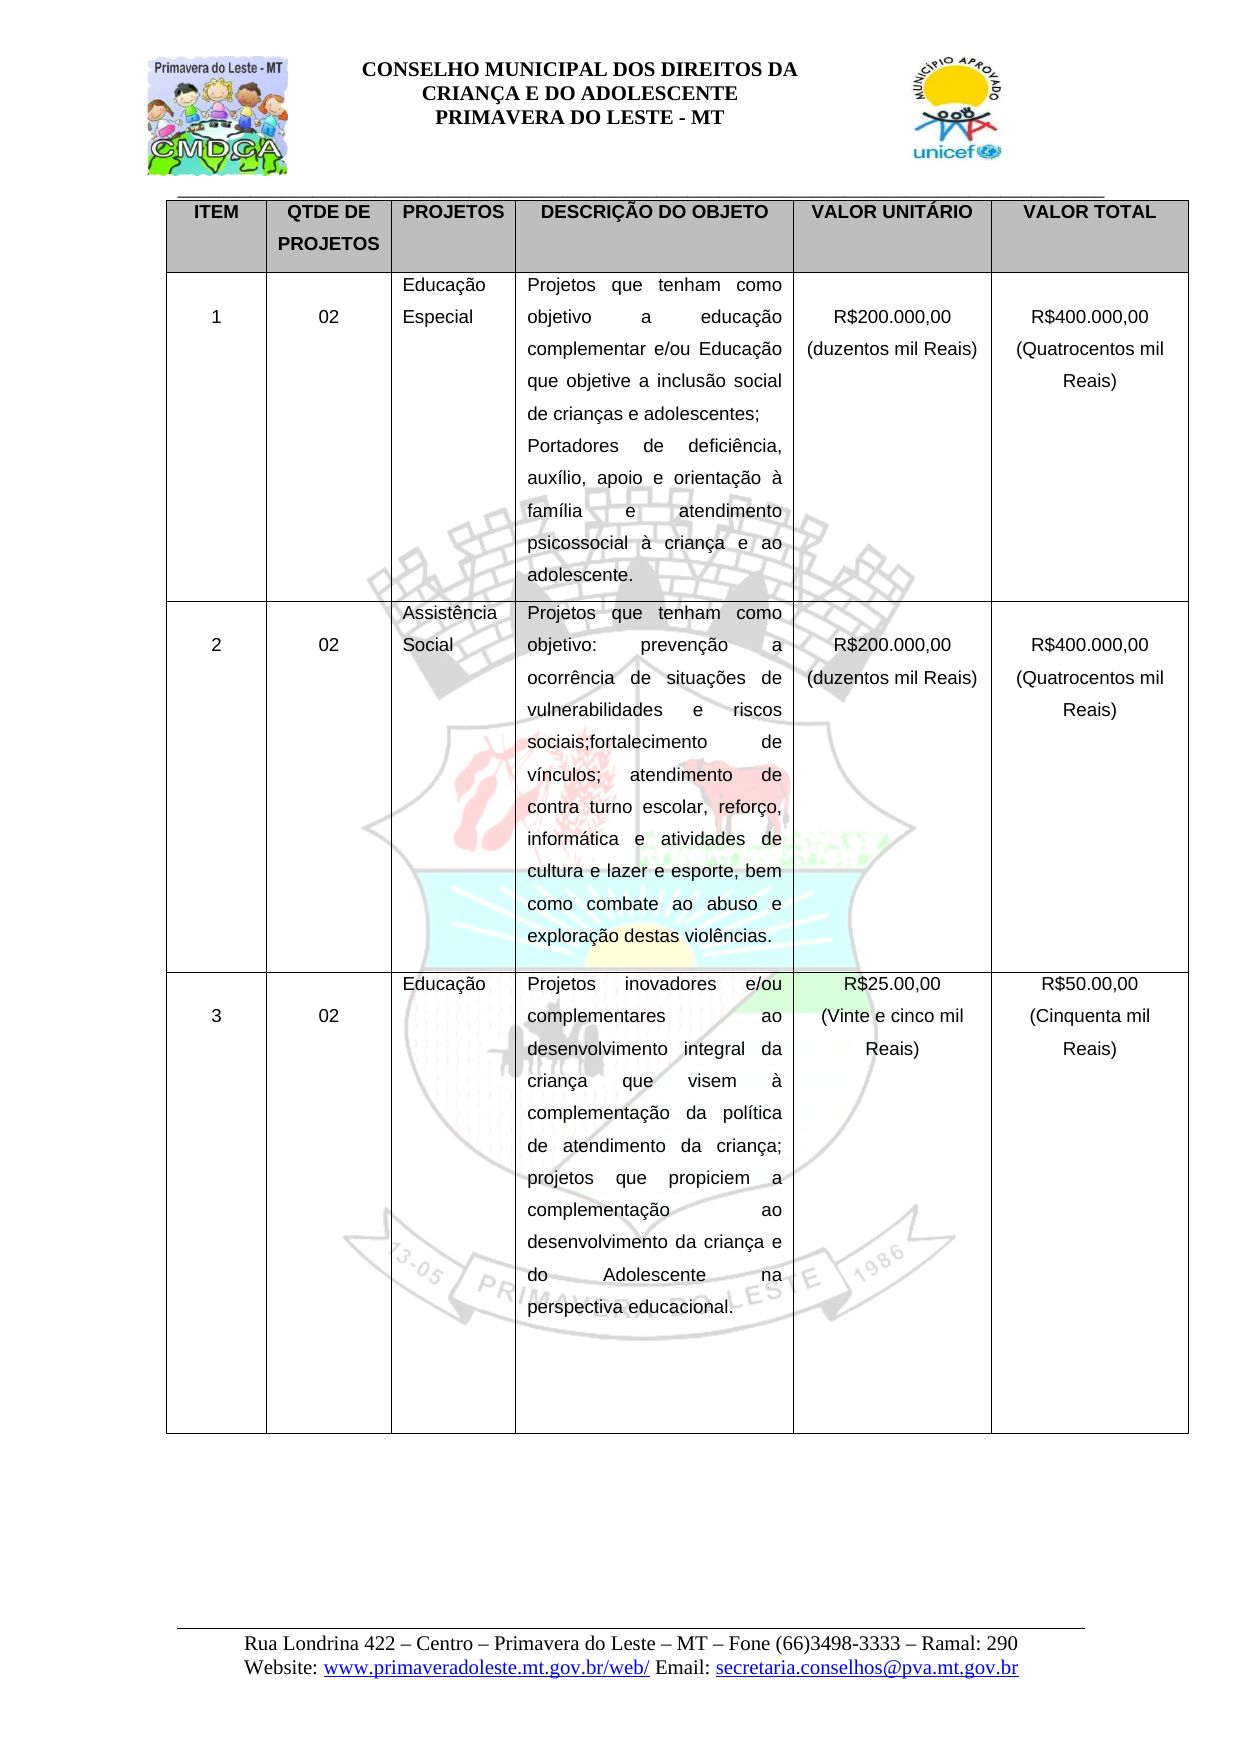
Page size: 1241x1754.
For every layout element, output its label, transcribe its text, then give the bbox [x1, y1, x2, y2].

table_cell Assistência Social [392, 602, 515, 972]
table_cell R$200.000,00 (duzentos mil Reais) [794, 602, 991, 972]
table_cell 02 [267, 602, 391, 972]
table_cell 2 [167, 602, 266, 972]
table_cell R$50.00,00 (Cinquenta mil Reais) [992, 973, 1188, 1433]
table_cell R$25.00,00 (Vinte e cinco mil Reais) [794, 973, 991, 1433]
table_cell 1 [167, 273, 266, 601]
table_header QTDE DE PROJETOS [267, 201, 391, 272]
picture [908, 56, 1008, 161]
table_cell R$200.000,00 (duzentos mil Reais) [794, 273, 991, 601]
table_cell Projetos que tenham como objetivo a educação complementar e/ou Educação que objetive a inclusão social de crianças e adolescentes; Portadores de deficiência, auxílio, apoio e orientação à família e atendimento psicossocial à criança e ao adolescente. [516, 273, 793, 601]
table_cell Projetos inovadores e/ou complementares ao desenvolvimento integral da criança que visem à complementação da política de atendimento da criança; projetos que propiciem a complementação ao desenvolvimento da criança e do Adolescente na perspectiva educacional. [516, 973, 793, 1433]
table_cell R$400.000,00 (Quatrocentos mil Reais) [992, 273, 1188, 601]
table_header DESCRIÇÃO DO OBJETO [516, 201, 793, 272]
table_header VALOR TOTAL [992, 201, 1188, 272]
table_cell Educação [392, 973, 515, 1433]
table_header VALOR UNITÁRIO [794, 201, 991, 272]
picture [147, 56, 289, 176]
table_header PROJETOS [392, 201, 515, 272]
table_header ITEM [167, 201, 266, 272]
table_cell 02 [267, 973, 391, 1433]
table_cell Projetos que tenham como objetivo: prevenção a ocorrência de situações de vulnerabilidades e riscos sociais;fortalecimento de vínculos; atendimento de contra turno escolar, reforço, informática e atividades de cultura e lazer e esporte, bem como combate ao abuso e exploração destas violências. [516, 602, 793, 972]
table_cell 02 [267, 273, 391, 601]
table_cell 3 [167, 973, 266, 1433]
table_cell R$400.000,00 (Quatrocentos mil Reais) [992, 602, 1188, 972]
table_cell Educação Especial [392, 273, 515, 601]
